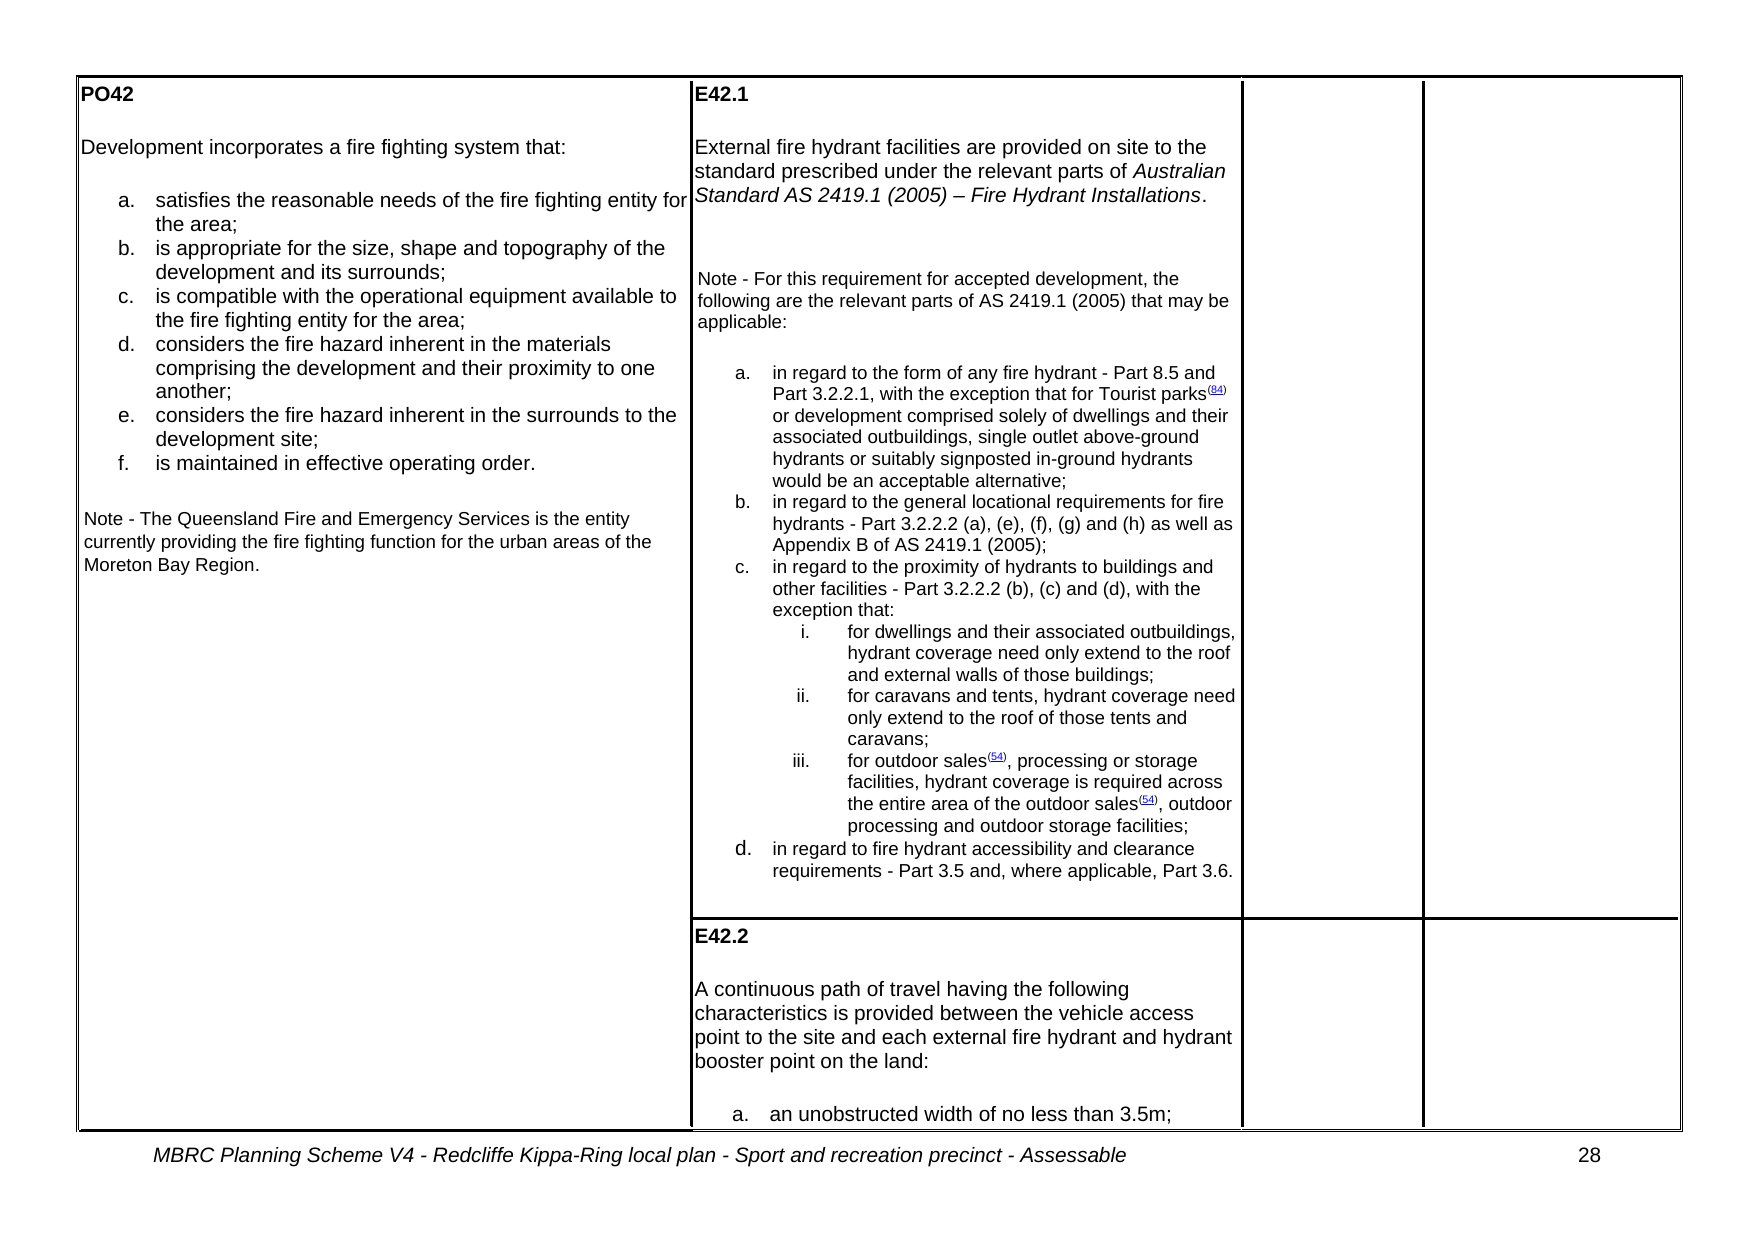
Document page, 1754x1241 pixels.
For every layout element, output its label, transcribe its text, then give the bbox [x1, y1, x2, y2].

table_cell [1242, 78, 1423, 917]
table_cell [1423, 78, 1680, 917]
table_cell PO42 Development incorporates a fire fighting system that: satisfies the reasonable needs of the fire fighting entity for the area; is appropriate for the size, shape and topography of the development and its surrounds; is compatible with the operational equipment available to the fire fighting entity for the area; considers the fire hazard inherent in the materials comprising the development and their proximity to one another; considers the fire hazard inherent in the surrounds to the development site; is maintained in effective operating order. [79, 78, 691, 1129]
table_cell [1242, 920, 1423, 1129]
table_cell E42.1 External fire hydrant facilities are provided on site to the standard prescribed under the relevant parts of Australian Standard AS 2419.1 (2005) – Fire Hydrant Installations. [691, 77, 1242, 917]
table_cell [691, 920, 1242, 1129]
table_cell [1423, 917, 1680, 1129]
